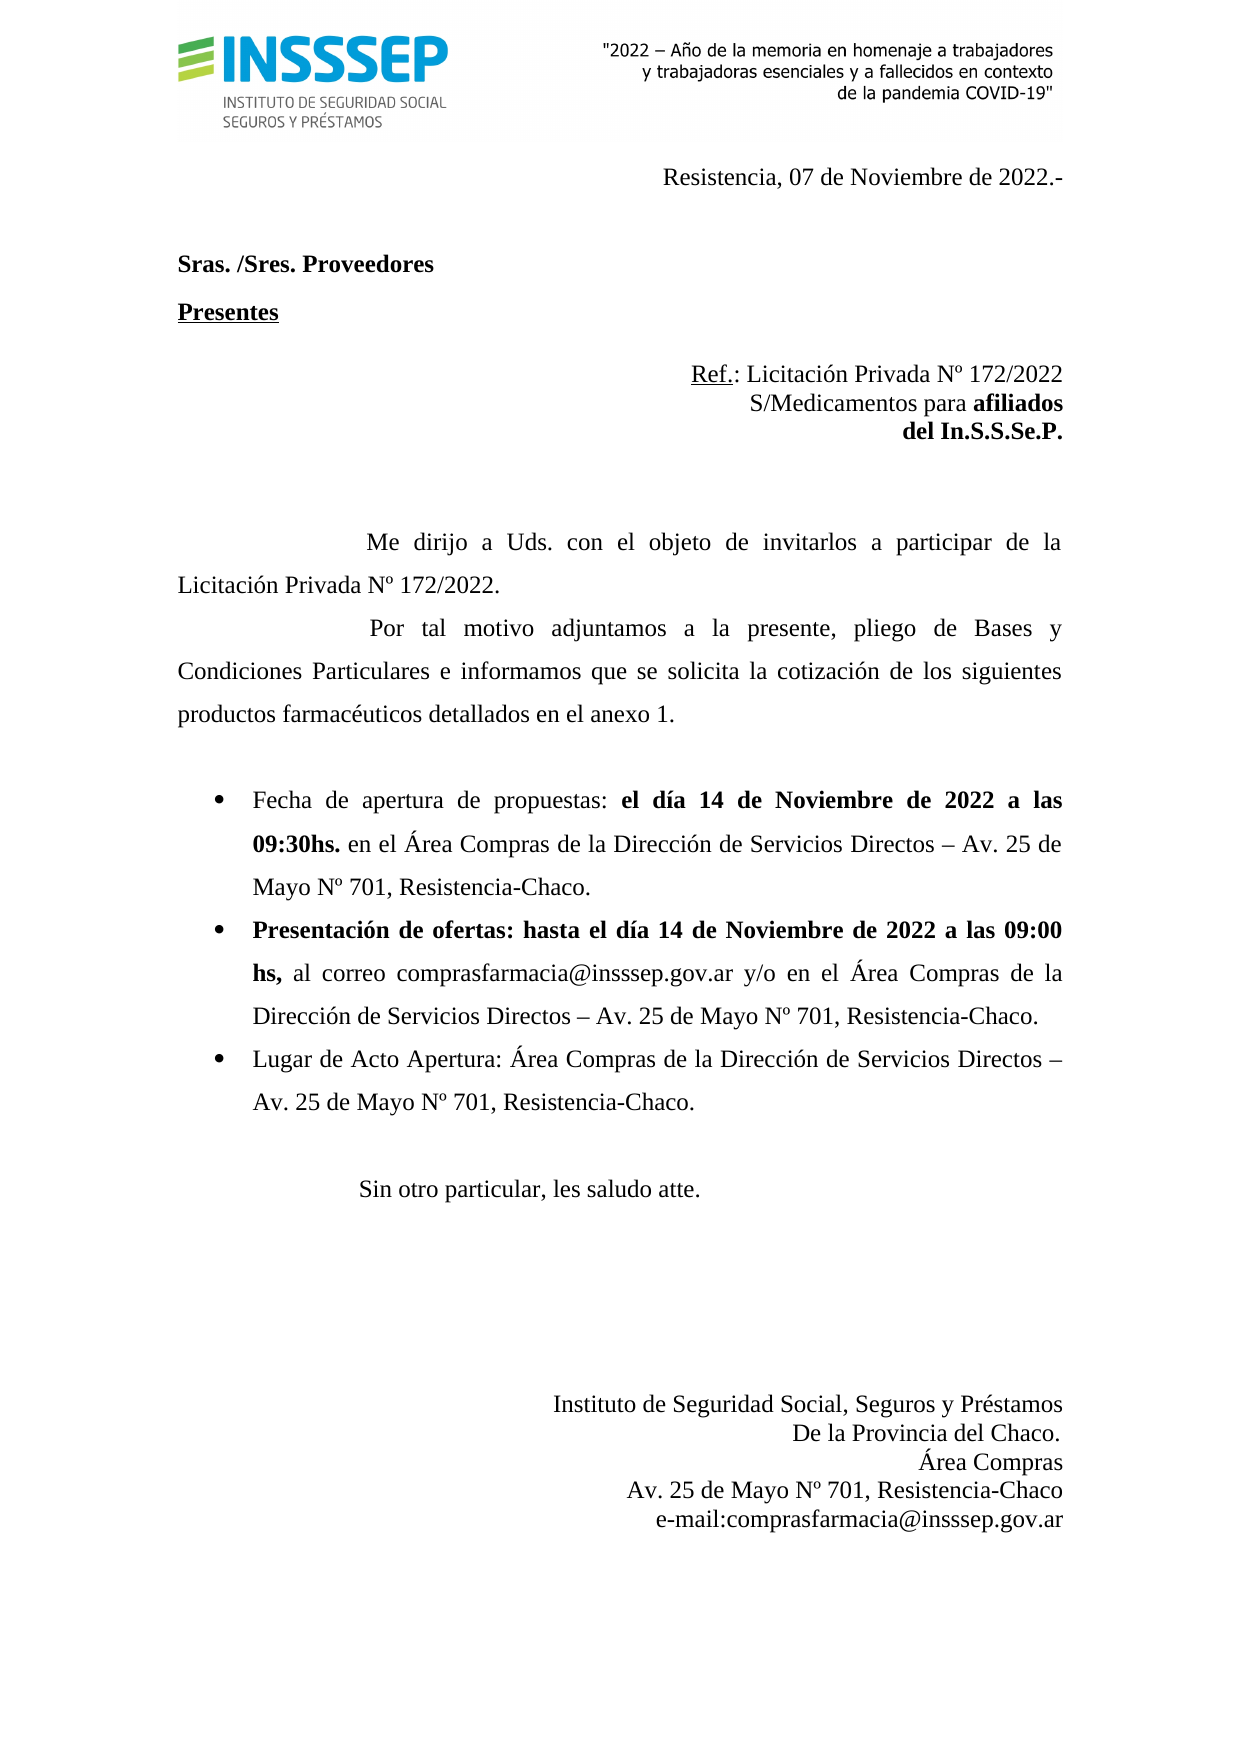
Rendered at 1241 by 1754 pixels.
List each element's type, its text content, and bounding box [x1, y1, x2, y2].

text S/Medicamentos para afiliados del In.S.S.Se.P. [721, 388, 1063, 445]
text Sras. /Sres. Proveedores [177, 249, 1063, 277]
text Sin otro particular, les saludo atte. [177, 1174, 1063, 1202]
text Me dirijo a Uds. con el objeto de invitarlos a participar de la Licitación Privada Nº 172/2022. [177, 527, 1063, 599]
text Instituto de Seguridad Social, Seguros y Préstamos [177, 1389, 1063, 1418]
text Av. 25 de Mayo Nº 701, Resistencia-Chaco [177, 1476, 1063, 1504]
list Presentación de ofertas: hasta el día 14 de Noviembre de 2022 a las 09:00 hs, al correo comprasfarmacia@insssep.gov.ar y/o en el Área Compras de la Dirección de Servicios Directos – Av. 25 de Mayo Nº 701, Resistencia-Chaco. [215, 915, 1063, 1030]
list Lugar de Acto Apertura: Área Compras de de Servicios Directos – Av. 25 de Mayo Nº 701, Resistencia-Chaco. [215, 1044, 1063, 1116]
list Fecha de apertura de propuestas: el día 14 de Noviembre de 2022 a las 09:30hs. en el Área Compras de la Dirección de Servicios Directos – Av. 25 de Mayo Nº 701, Resistencia-Chaco. [215, 786, 1063, 901]
text Área Compras [177, 1447, 1063, 1476]
text De la Provincia del Chaco. [177, 1418, 1063, 1447]
text Por tal motivo adjuntamos a la presente, pliego de Bases y Condiciones Particulares e informamos que se solicita la cotización de los siguientes productos farmacéuticos detallados en el anexo 1. [177, 613, 1063, 728]
text Ref.: Licitación Privada Nº 172/2022 [684, 359, 1063, 388]
subtitle Presentes [177, 297, 1063, 325]
text Resistencia, 07 de Noviembre de 2022.- [177, 162, 1063, 191]
picture [177, 0, 1063, 142]
text e-mail:comprasfarmacia@insssep.gov.ar [177, 1504, 1063, 1533]
